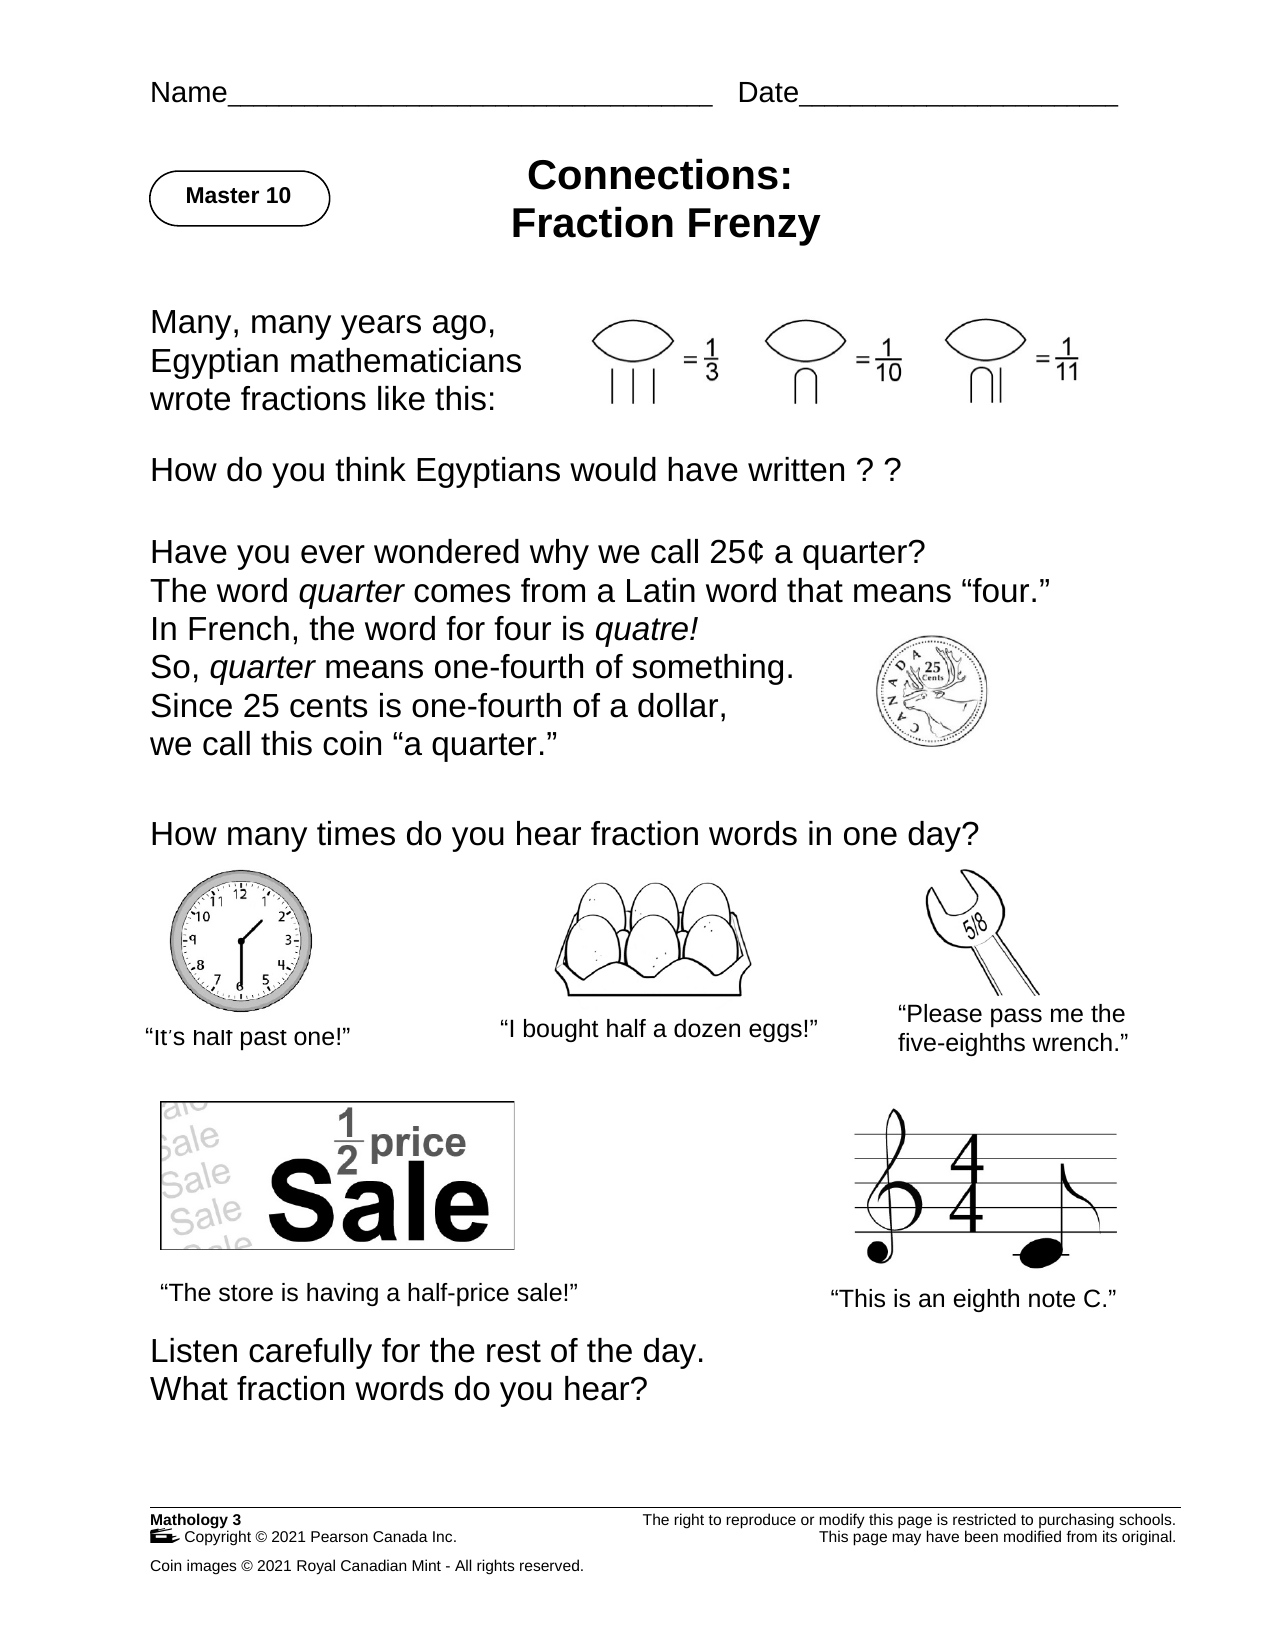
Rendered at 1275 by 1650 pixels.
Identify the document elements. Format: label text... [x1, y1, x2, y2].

picture [160, 1101, 515, 1250]
text How do you think Egyptians would have written ? ? [150, 449, 1181, 488]
picture [975, 1295, 982, 1301]
text Listen carefully for the rest of the day. What fraction words do you hear? [150, 1331, 1181, 1407]
picture [1044, 1295, 1052, 1301]
text How many times do you hear fraction words in one day? [150, 814, 1181, 852]
picture [858, 616, 1006, 764]
text Have you ever wondered why we call 25¢ a quarter? The word quarter comes from a Latin word that means “four.” In French, the word for four is quatre! So, quarter means one-fourth of something. Since 25 cents is one-fourth of a dollar, we call this coin “a quarter.” [150, 532, 1181, 763]
picture [587, 316, 736, 406]
text Connections: Fraction Frenzy [150, 150, 1181, 246]
picture [852, 1094, 1118, 1301]
picture [152, 852, 330, 1030]
picture [150, 1528, 180, 1543]
picture [908, 858, 1047, 996]
picture [548, 862, 758, 1025]
picture [940, 316, 1088, 405]
picture [760, 316, 908, 405]
